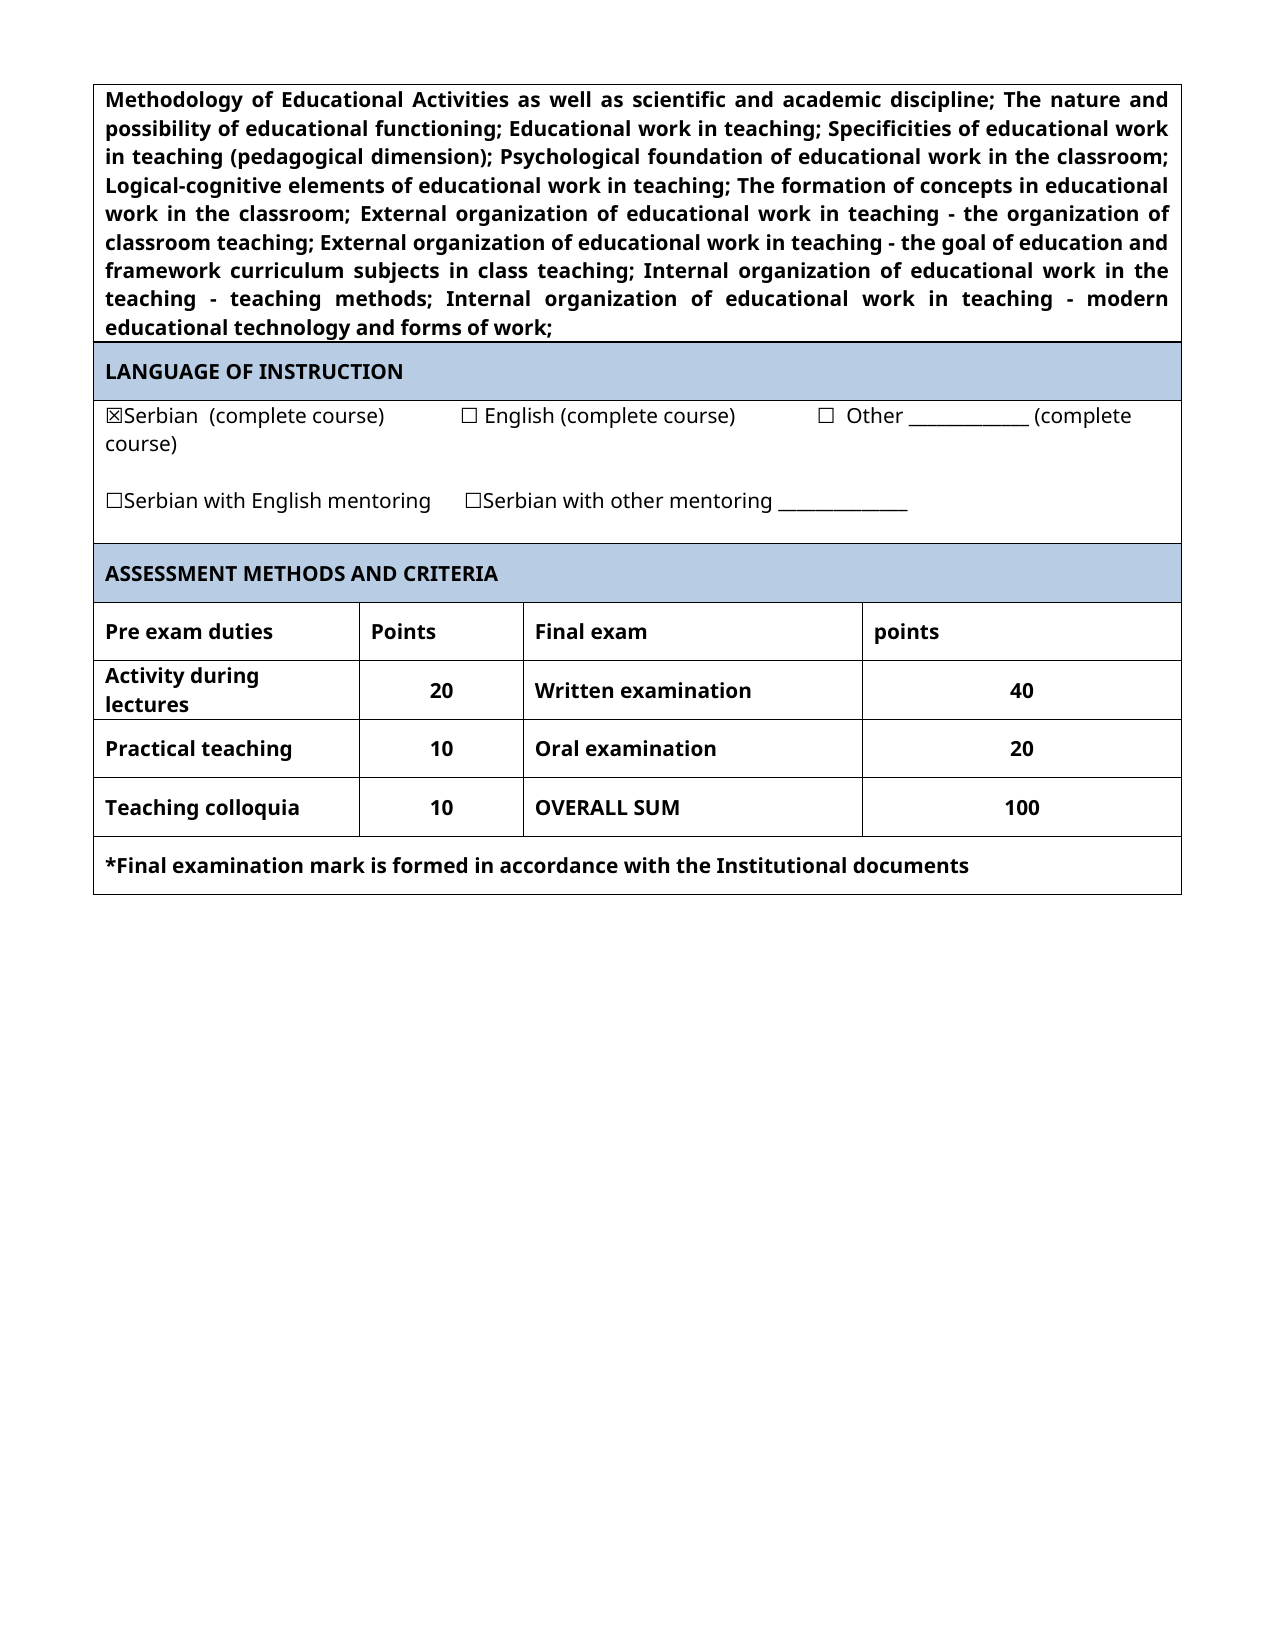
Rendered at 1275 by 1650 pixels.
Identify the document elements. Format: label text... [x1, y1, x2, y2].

table_cell Practical teaching [94, 720, 359, 777]
table_cell 20 [863, 720, 1181, 777]
table_cell Teaching colloquia [94, 778, 359, 836]
table_cell Written examination [524, 661, 862, 719]
table_cell 20 [360, 661, 523, 719]
table_cell OVERALL SUM [524, 778, 862, 836]
table_cell Serbian (complete course) English (complete course) Other _____________ (complete course) Serbian with English mentoring Serbian with other mentoring ______________ [94, 401, 1181, 543]
table_cell *Final examination mark is formed in accordance with the Institutional documents [94, 837, 1181, 894]
table_cell 10 [360, 778, 523, 836]
table_cell Activity during lectures [94, 661, 359, 719]
table_cell 100 [863, 778, 1181, 836]
table_cell Points [360, 603, 523, 660]
table_cell Pre exam duties [94, 603, 359, 660]
table_cell ASSESSMENT METHODS AND CRITERIA [94, 544, 1181, 602]
table_cell Final exam [524, 603, 862, 660]
table_cell 10 [360, 720, 523, 777]
table_cell 40 [863, 661, 1181, 719]
table_cell LANGUAGE OF INSTRUCTION [94, 343, 1181, 400]
table_cell Oral examination [524, 720, 862, 777]
table_cell points [863, 603, 1181, 660]
table_cell Methodology of Educational Activities as well as scientific and academic discipline; The nature and possibility of educational functioning; Educational work in teaching; Specificities of educational work in teaching (pedagogical dimension); Psychological foundation of educational work in the classroom; Logical-cognitive elements of educational work in teaching; The formation of concepts in educational work in the classroom; External organization of educational work in teaching - the organization of classroom teaching; External organization of educational work in teaching - the goal of education and framework curriculum subjects in class teaching; Internal organization of educational work in the teaching - teaching methods; Internal organization of educational work in teaching - modern educational technology and forms of work; [94, 85, 1181, 341]
